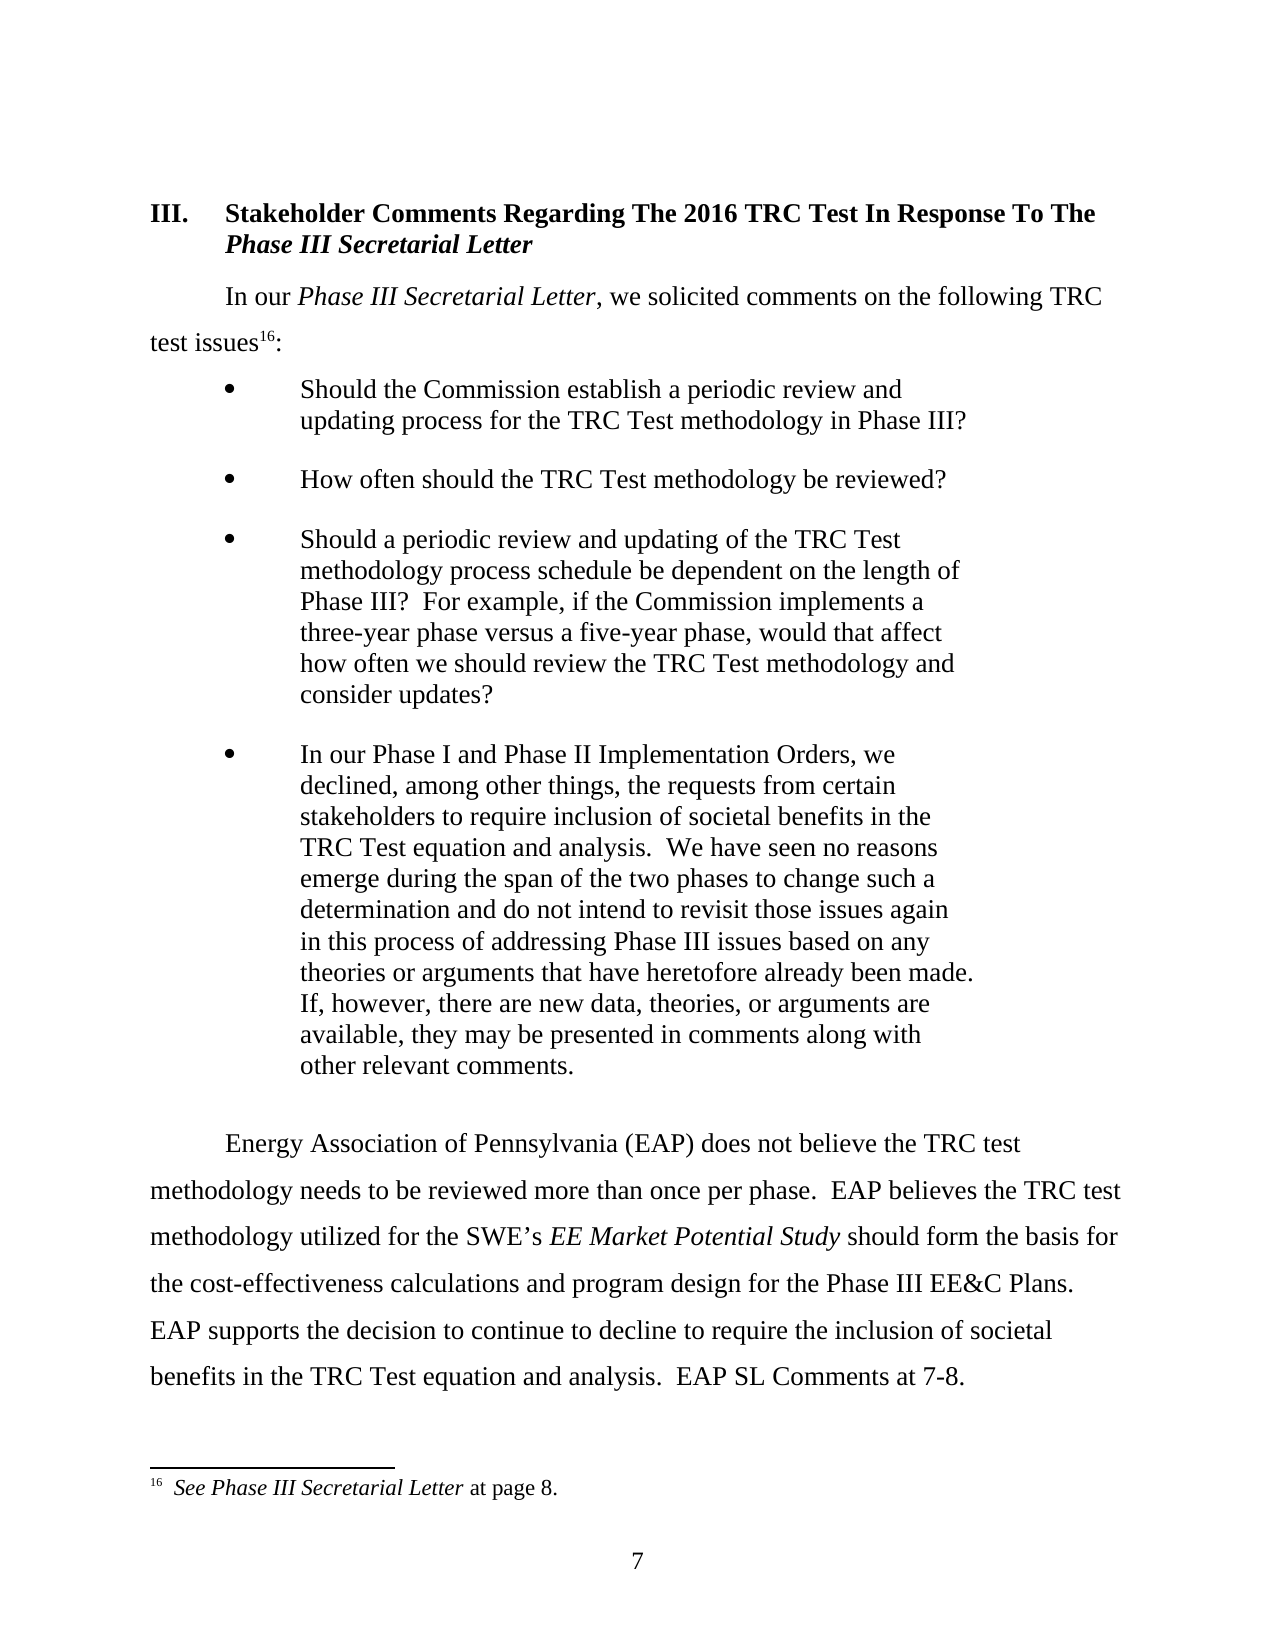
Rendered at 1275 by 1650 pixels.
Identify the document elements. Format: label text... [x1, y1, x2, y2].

list How often should the TRC Test methodology be reviewed? [225, 463, 975, 523]
list Should the Commission establish a periodic review and updating process for the TRC Test methodology in Phase III? [225, 373, 975, 463]
list Should a periodic review and updating of the TRC Test methodology process schedule be dependent on the length of Phase III? For example, if the Commission implements a three-year phase versus a five-year phase, would that affect how often we should review the TRC Test methodology and consider updates? [225, 523, 975, 738]
list In our Phase I and Phase II Implementation Orders, we declined, among other things, the requests from certain stakeholders to require inclusion of societal benefits in the TRC Test equation and analysis. We have seen no reasons emerge during the span of the two phases to change such a determination and do not intend to revisit those issues again in this process of addressing Phase III issues based on any theories or arguments that have heretofore already been made. If, however, there are new data, theories, or arguments are available, they may be presented in comments along with other relevant comments. [225, 738, 975, 1081]
text Energy Association of Pennsylvania (EAP) does not believe the TRC test methodology needs to be reviewed more than once per phase. EAP believes the TRC test methodology utilized for the SWE’s EE Market Potential Study should form the basis for the cost-effectiveness calculations and program design for the Phase III EE&C Plans. EAP supports the decision to continue to decline to require the inclusion of societal benefits in the TRC Test equation and analysis. EAP SL Comments at 7-8. [150, 1127, 1125, 1392]
text III. Stakeholder Comments Regarding The 2016 TRC Test In Response To The Phase III Secretarial Letter [150, 197, 1097, 259]
text In our Phase III Secretarial Letter, we solicited comments on the following TRC test issues: [150, 280, 1125, 358]
